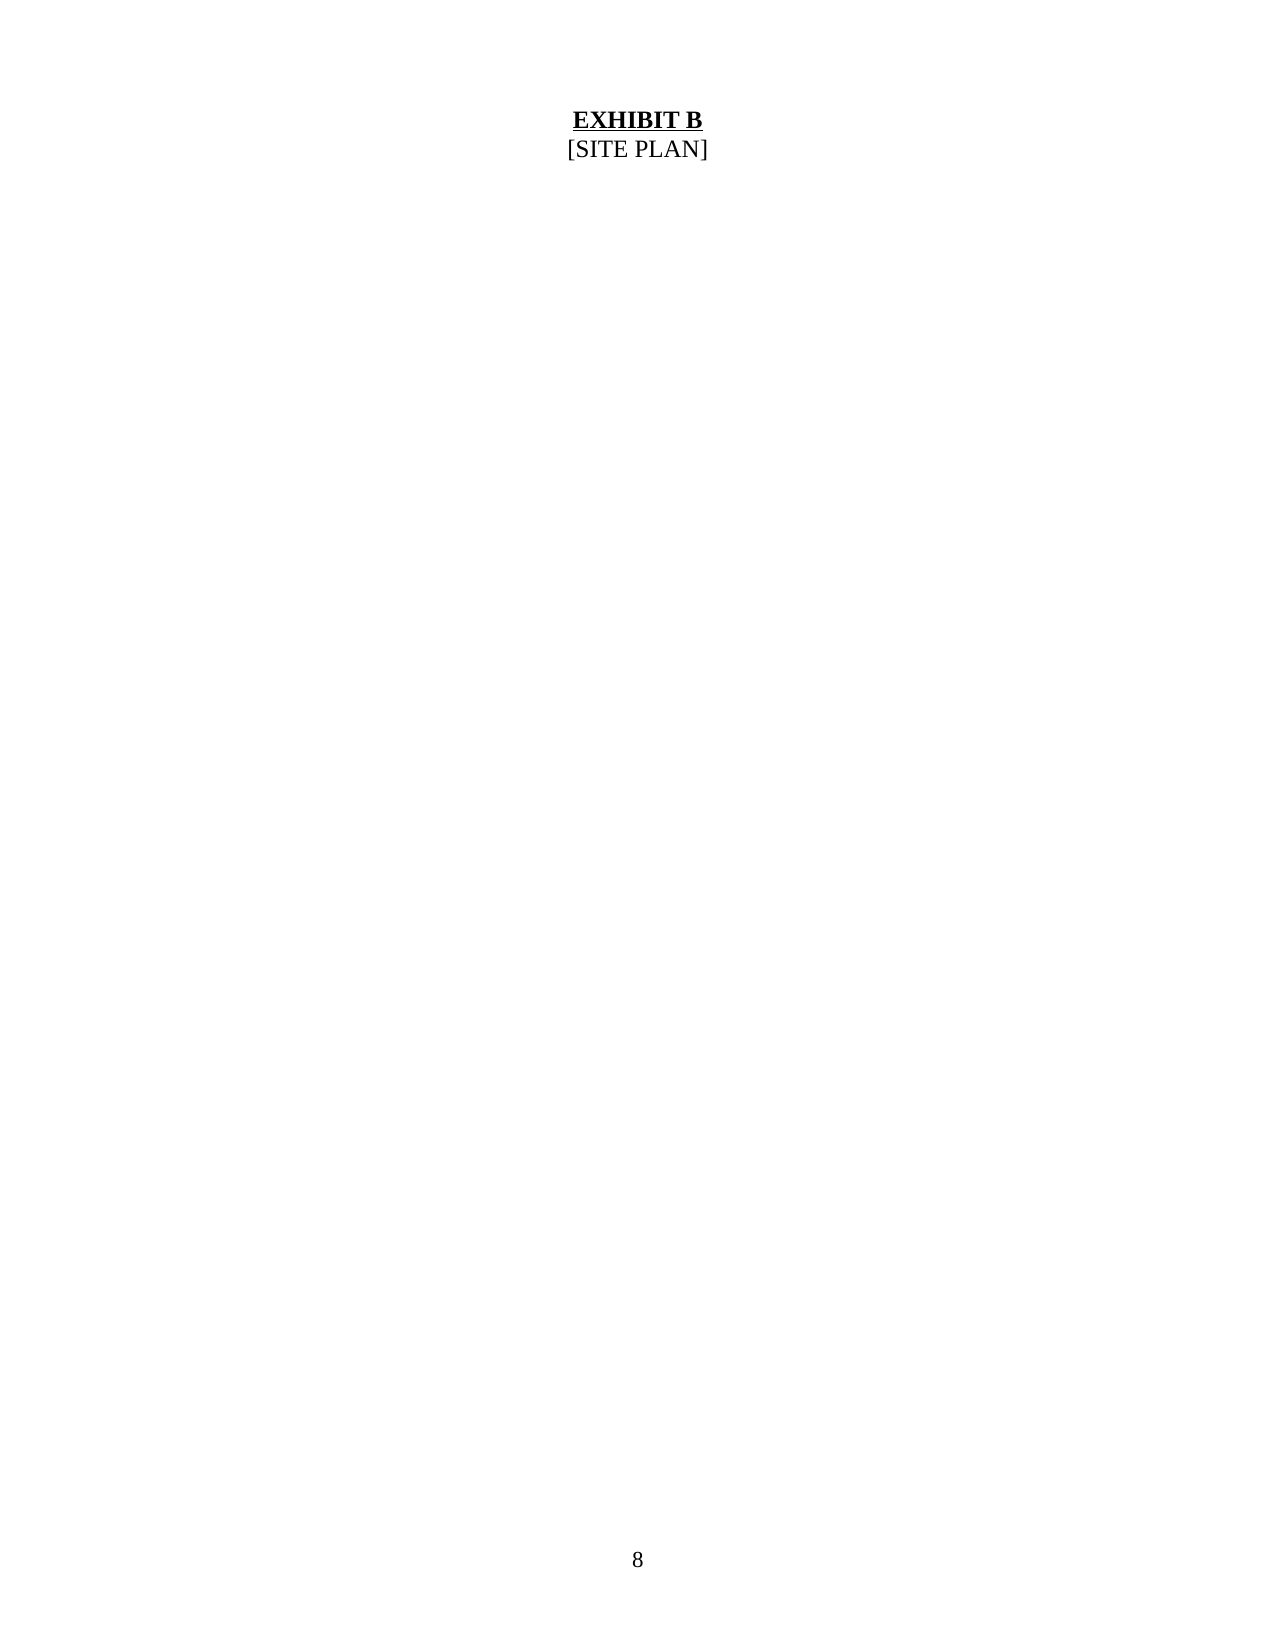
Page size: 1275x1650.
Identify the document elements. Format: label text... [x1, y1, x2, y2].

text EXHIBIT B [150, 105, 1125, 134]
text [SITE PLAN] [150, 134, 1125, 162]
